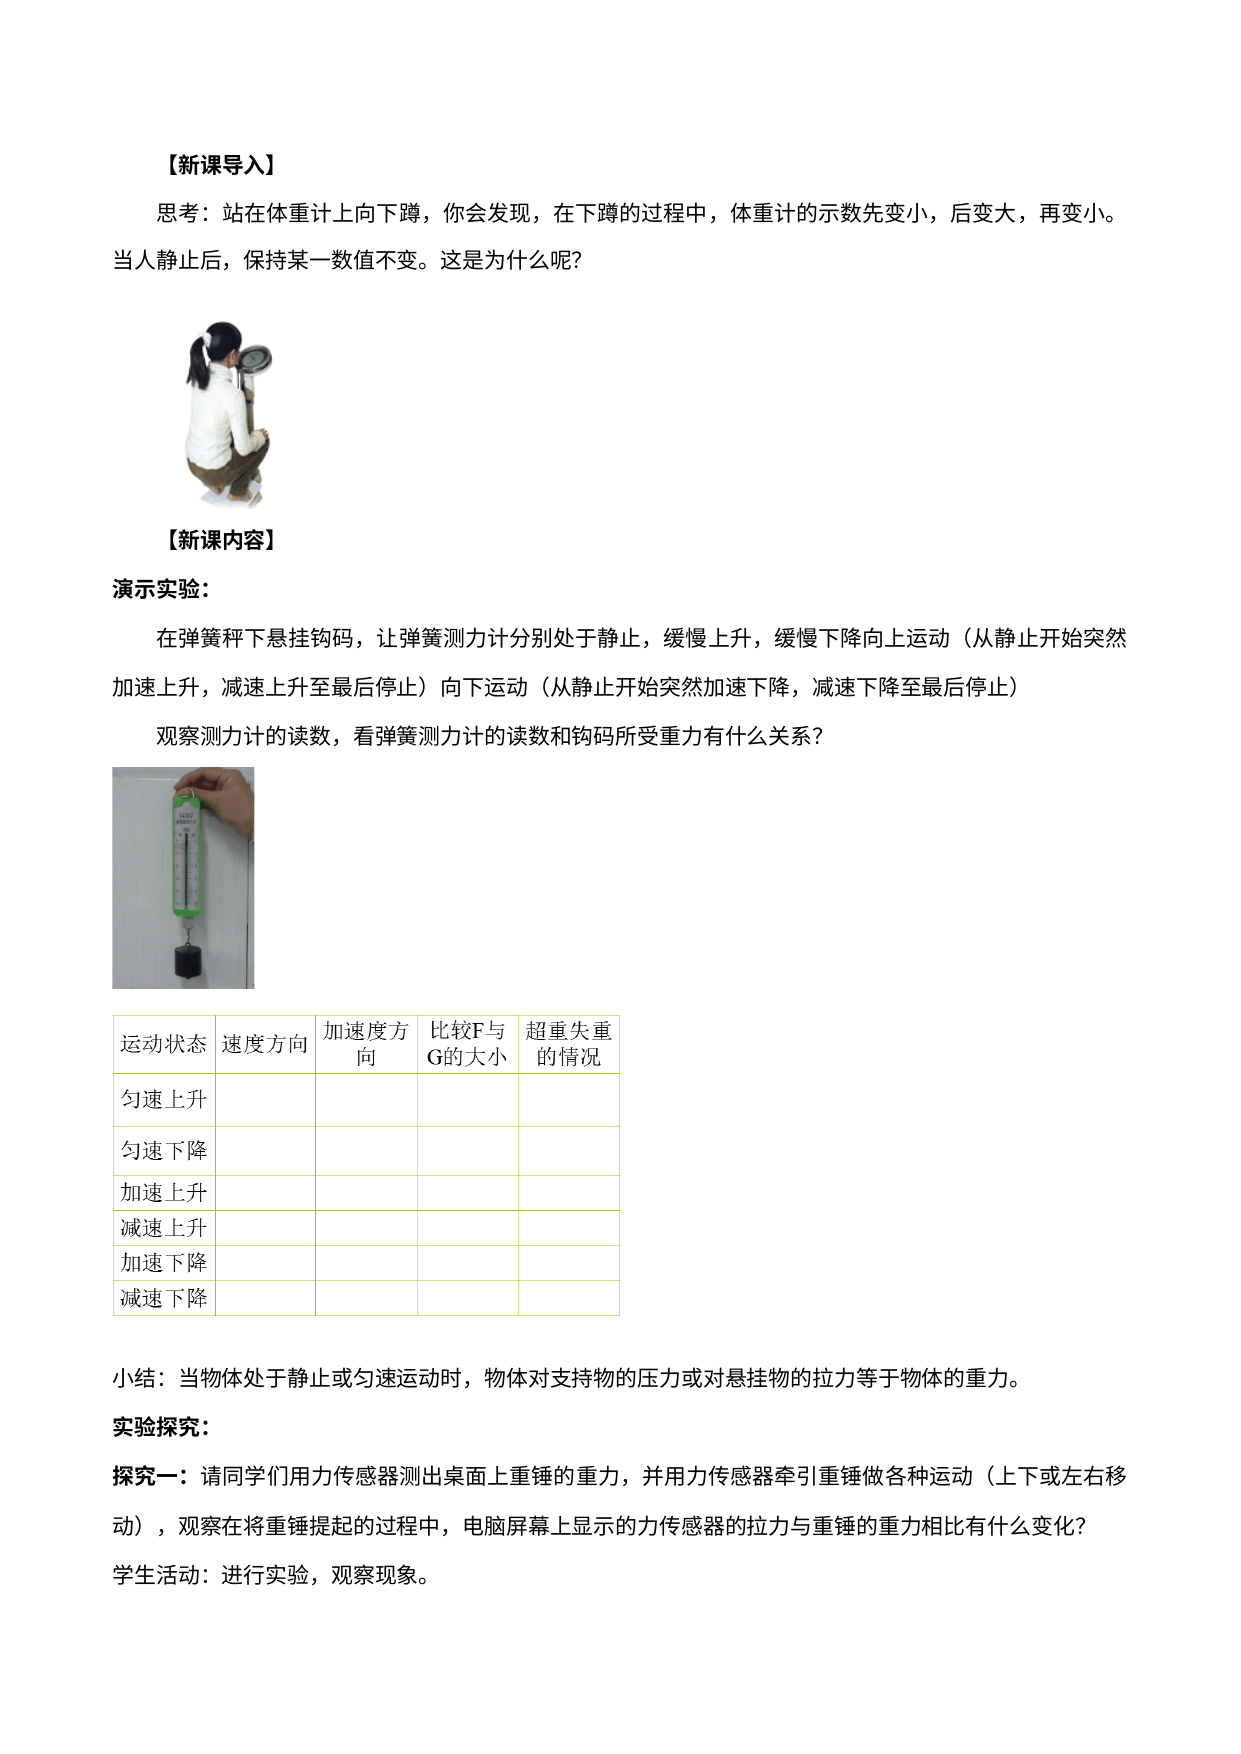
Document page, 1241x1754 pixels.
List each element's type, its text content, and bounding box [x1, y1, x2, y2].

text 思考：站在体重计上向下蹲，你会发现，在下蹲的过程中，体重计的示数先变小，后变大，再变小。当人静止后，保持某一数值不变。这是为什么呢？ [112, 196, 1128, 275]
picture [112, 767, 255, 989]
picture [156, 290, 300, 509]
text 实验探究： [112, 1409, 1128, 1442]
text 演示实验： [112, 571, 1128, 604]
text 学生活动：进行实验，观察现象。 [112, 1557, 1128, 1590]
text 小结：当物体处于静止或匀速运动时，物体对支持物的压力或对悬挂物的拉力等于物体的重力。 [112, 1360, 1128, 1393]
text 探究一：请同学们用力传感器测出桌面上重锤的重力，并用力传感器牵引重锤做各种运动（上下或左右移动），观察在将重锤提起的过程中，电脑屏幕上显示的力传感器的拉力与重锤的重力相比有什么变化？ [112, 1458, 1128, 1541]
text 观察测力计的读数，看弹簧测力计的读数和钩码所受重力有什么关系？ [112, 718, 1128, 752]
text 【新课内容】 [112, 523, 1128, 555]
text 【新课导入】 [112, 148, 1128, 180]
picture [112, 1014, 620, 1316]
text 在弹簧秤下悬挂钩码，让弹簧测力计分别处于静止，缓慢上升，缓慢下降向上运动（从静止开始突然加速上升，减速上升至最后停止）向下运动（从静止开始突然加速下降，减速下降至最后停止） [112, 620, 1128, 703]
